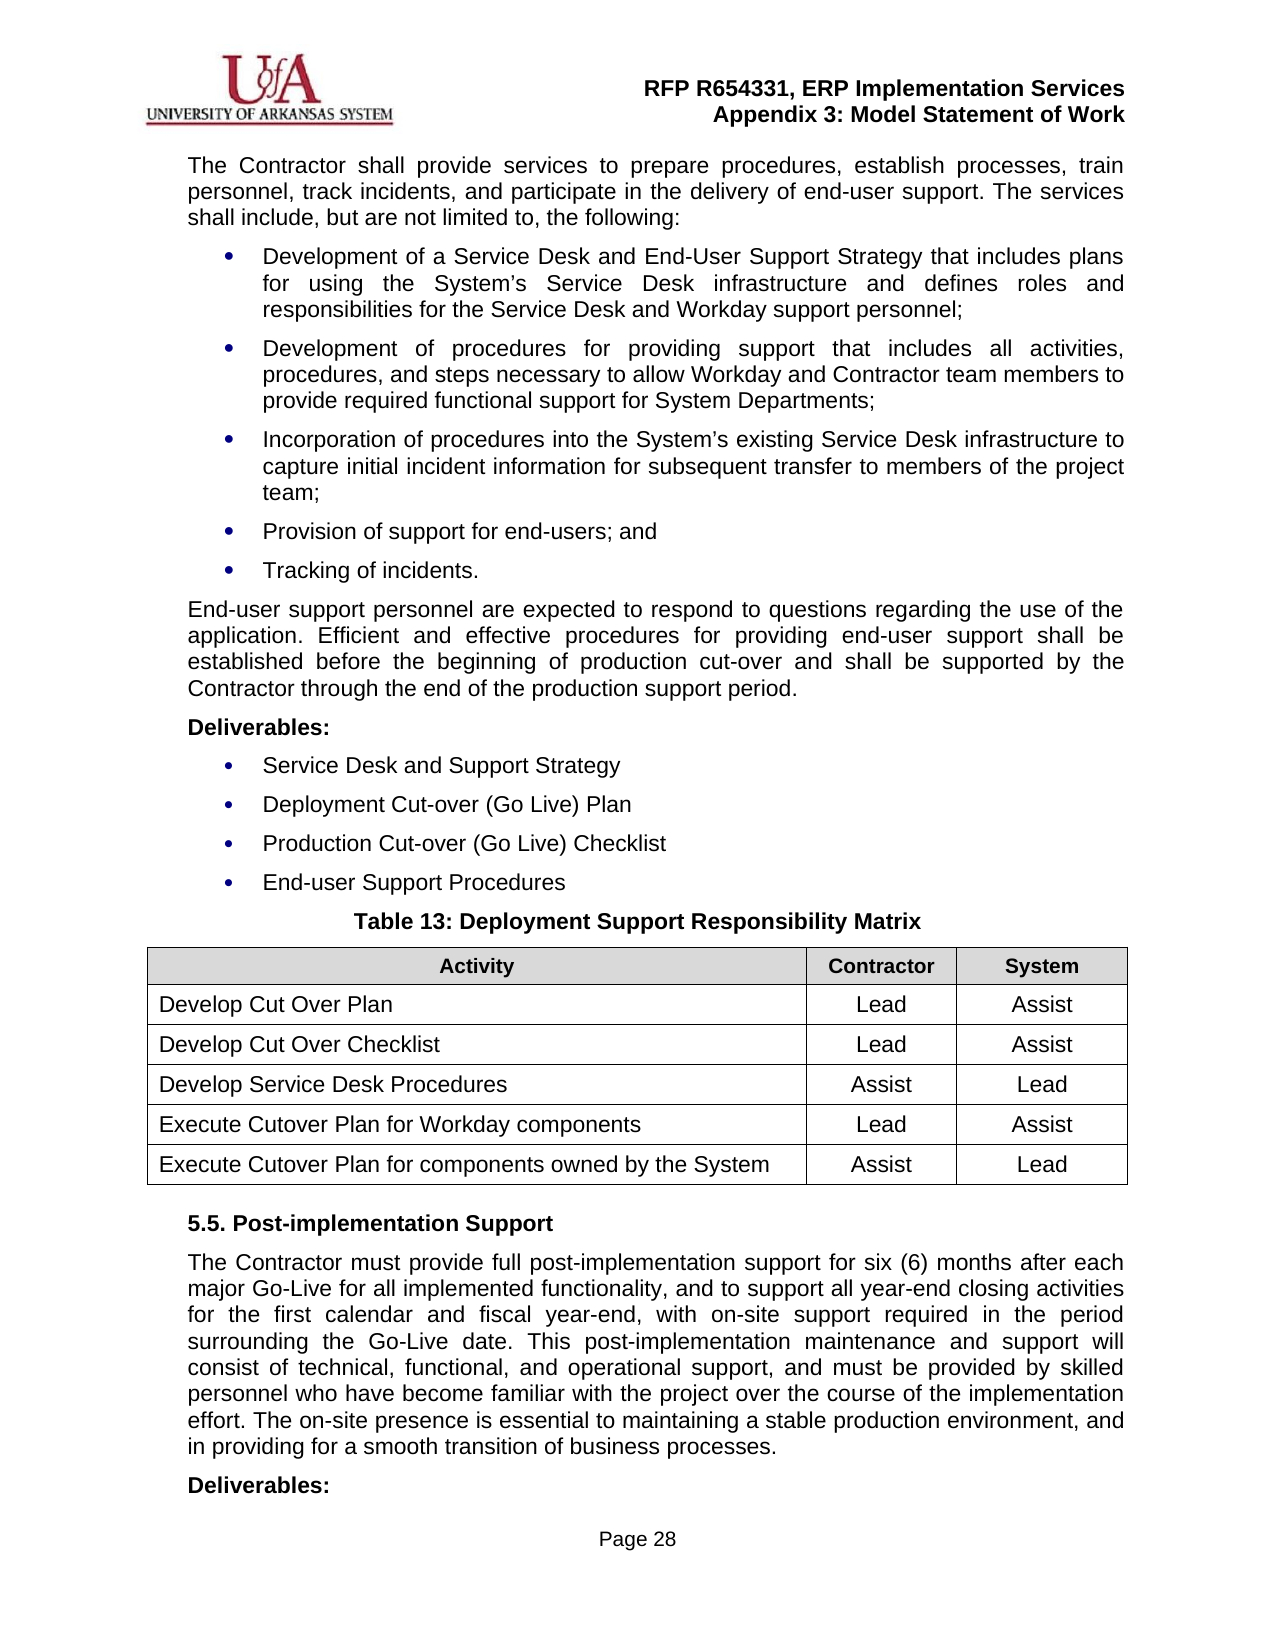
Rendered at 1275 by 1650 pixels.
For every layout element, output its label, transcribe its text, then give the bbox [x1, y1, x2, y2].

table_cell Assist [807, 1065, 956, 1104]
list Development of a Service Desk and End-User Support Strategy that includes plans for using the System’s Service Desk infrastructure and defines roles and responsibilities for the Service Desk and Workday support personnel; [225, 243, 1125, 322]
table_cell Lead [807, 1105, 956, 1144]
text The Contractor shall provide services to prepare procedures, establish processes, train personnel, track incidents, and participate in the delivery of end-user support. The services shall include, but are not limited to, the following: [187, 152, 1125, 231]
table_cell Develop Service Desk Procedures [148, 1065, 806, 1104]
table_cell Lead [807, 985, 956, 1024]
table_cell Develop Cut Over Checklist [148, 1025, 806, 1064]
list End-user Support Procedures [225, 869, 1125, 895]
table_cell Execute Cutover Plan for Workday components [148, 1105, 806, 1144]
list Incorporation of procedures into the System’s existing Service Desk infrastructure to capture initial incident information for subsequent transfer to members of the project team; [225, 426, 1125, 505]
table_cell Assist [957, 1025, 1127, 1064]
table_cell Assist [957, 985, 1127, 1024]
picture [111, 44, 414, 134]
text Deliverables: [187, 1472, 1125, 1498]
table_header Activity [148, 948, 806, 984]
table_cell Assist [807, 1145, 956, 1184]
list Service Desk and Support Strategy [225, 752, 1125, 779]
text End-user support personnel are expected to respond to questions regarding the use of the application. Efficient and effective procedures for providing end-user support shall be established before the beginning of production cut-over and shall be supported by the Contractor through the end of the production support period. [187, 596, 1125, 701]
text The Contractor must provide full post-implementation support for six (6) months after each major Go-Live for all implemented functionality, and to support all year-end closing activities for the first calendar and fiscal year-end, with on-site support required in the period surrounding the Go-Live date. This post-implementation maintenance and support will consist of technical, functional, and operational support, and must be provided by skilled personnel who have become familiar with the project over the course of the implementation effort. The on-site presence is essential to maintaining a stable production environment, and in providing for a smooth transition of business processes. [187, 1248, 1125, 1459]
table_header System [957, 948, 1127, 984]
table_header Contractor [807, 948, 956, 984]
table_cell Lead [807, 1025, 956, 1064]
list Post-implementation Support [187, 1210, 1087, 1236]
text Deliverables: [187, 713, 1125, 740]
list Production Cut-over (Go Live) Checklist [225, 830, 1125, 856]
list Tracking of incidents. [225, 557, 1125, 583]
list Development of procedures for providing support that includes all activities, procedures, and steps necessary to allow Workday and Contractor team members to provide required functional support for System Departments; [225, 335, 1125, 414]
table_cell Lead [957, 1145, 1127, 1184]
table_cell Develop Cut Over Plan [148, 985, 806, 1024]
list Provision of support for end-users; and [225, 518, 1125, 544]
text Table 13: Deployment Support Responsibility Matrix [150, 908, 1125, 934]
table_cell Assist [957, 1105, 1127, 1144]
table_cell Lead [957, 1065, 1127, 1104]
list Deployment Cut-over (Go Live) Plan [225, 791, 1125, 818]
table_cell Execute Cutover Plan for components owned by the System [148, 1145, 806, 1184]
